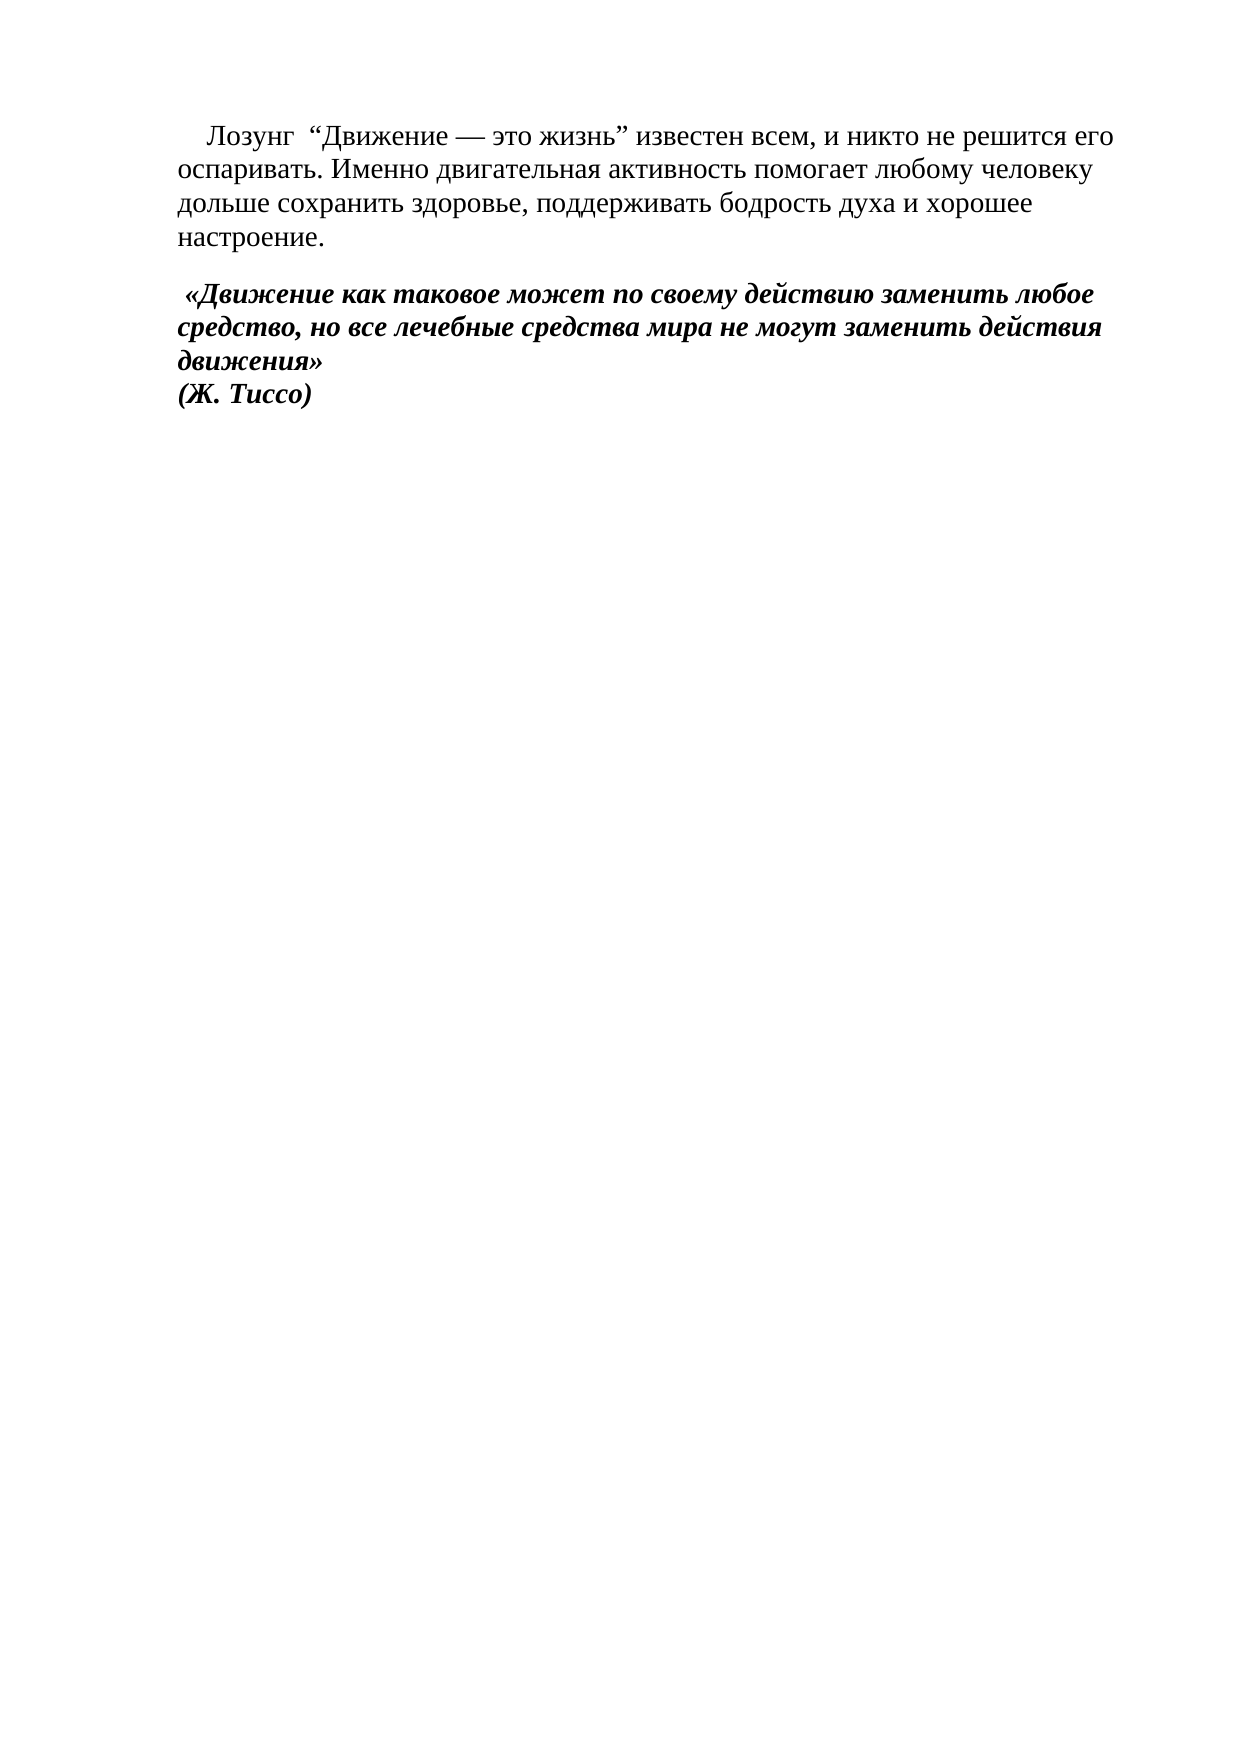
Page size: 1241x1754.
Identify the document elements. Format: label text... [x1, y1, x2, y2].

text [177, 118, 1152, 252]
text «Движение как таковое может по своему действию заменить любое средство, но все лечебные средства мира не могут заменить действия движения» [177, 276, 1152, 376]
text (Ж. Тиссо) [177, 376, 1152, 439]
